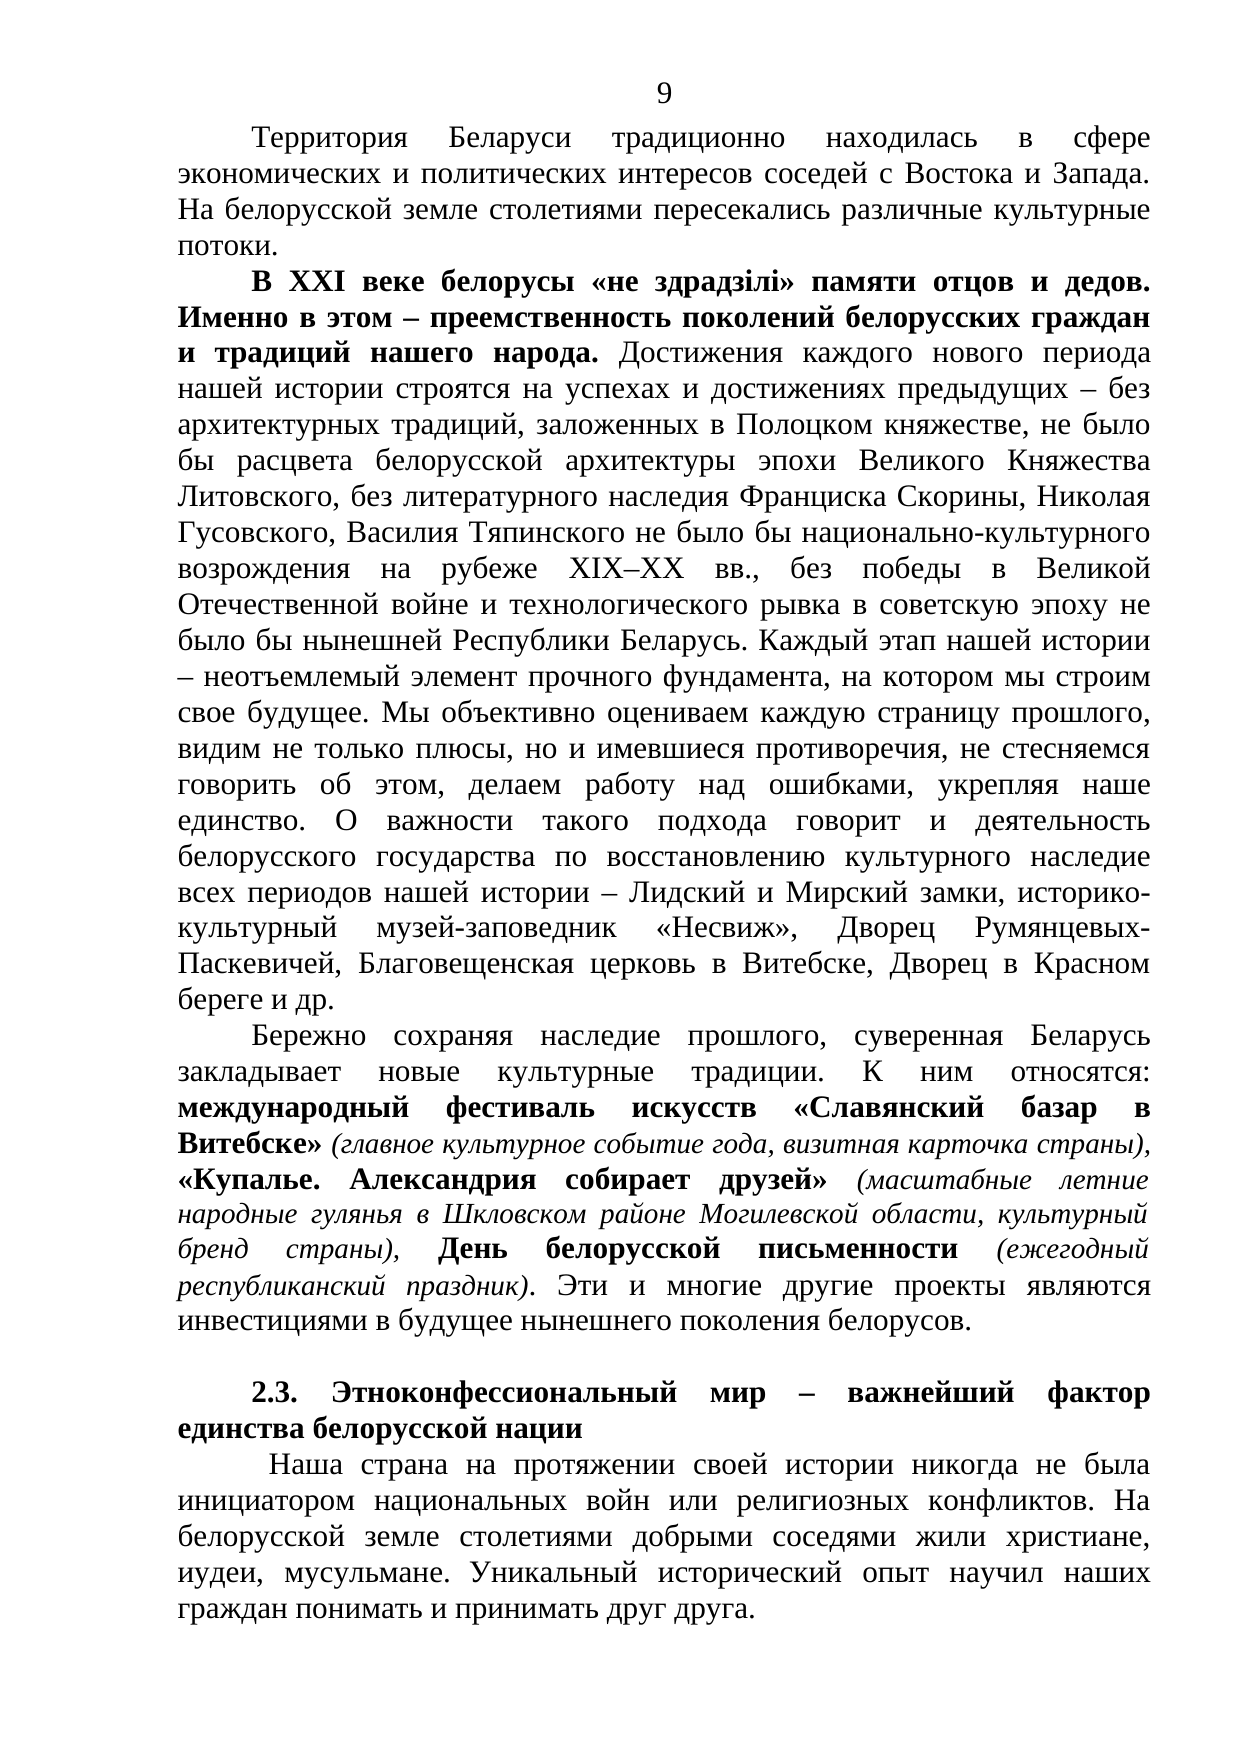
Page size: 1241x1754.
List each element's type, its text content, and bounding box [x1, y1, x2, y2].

text Бережно сохраняя наследие прошлого, суверенная Беларусь закладывает новые культурные традиции. К ним относятся: международный фестиваль искусств «Славянский базар в Витебске» (главное культурное событие года, визитная карточка страны), «Купалье. Александрия собирает друзей» (масштабные летние народные гулянья в Шкловском районе Могилевской области, культурный бренд страны), День белорусской письменности (ежегодный республиканский праздник). Эти и многие другие проекты являются инвестициями в будущее нынешнего поколения белорусов. [177, 1017, 1152, 1338]
text Наша страна на протяжении своей истории никогда не была инициатором национальных войн или религиозных конфликтов. На белорусской земле столетиями добрыми соседями жили христиане, иудеи, мусульмане. Уникальный исторический опыт научил наших граждан понимать и принимать друг друга. [177, 1445, 1152, 1625]
text 2.3. Этноконфессиональный мир – важнейший фактор единства белорусской нации [177, 1373, 1152, 1445]
text В XXI веке белорусы «не здрадзілі» памяти отцов и дедов. Именно в этом – преемственность поколений белорусских граждан и традиций нашего народа. Достижения каждого нового периода нашей истории строятся на успехах и достижениях предыдущих – без архитектурных традиций, заложенных в Полоцком княжестве, не было бы расцвета белорусской архитектуры эпохи Великого Княжества Литовского, без литературного наследия Франциска Скорины, Николая Гусовского, Василия Тяпинского не было бы национально-культурного возрождения на рубеже XIX–XX вв., без победы в Великой Отечественной войне и технологического рывка в советскую эпоху не было бы нынешней Республики Беларусь. Каждый этап нашей истории – неотъемлемый элемент прочного фундамента, на котором мы строим свое будущее. Мы объективно оцениваем каждую страницу прошлого, видим не только плюсы, но и имевшиеся противоречия, не стесняемся говорить об этом, делаем работу над ошибками, укрепляя наше единство. О важности такого подхода говорит и деятельность белорусского государства по восстановлению культурного наследие всех периодов нашей истории – Лидский и Мирский замки, историко-культурный музей-заповедник «Несвиж», Дворец Румянцевых-Паскевичей, Благовещенская церковь в Витебске, Дворец в Красном береге и др. [177, 262, 1152, 1017]
text Территория Беларуси традиционно находилась в сфере экономических и политических интересов соседей с Востока и Запада. На белорусской земле столетиями пересекались различные культурные потоки. [177, 118, 1152, 262]
